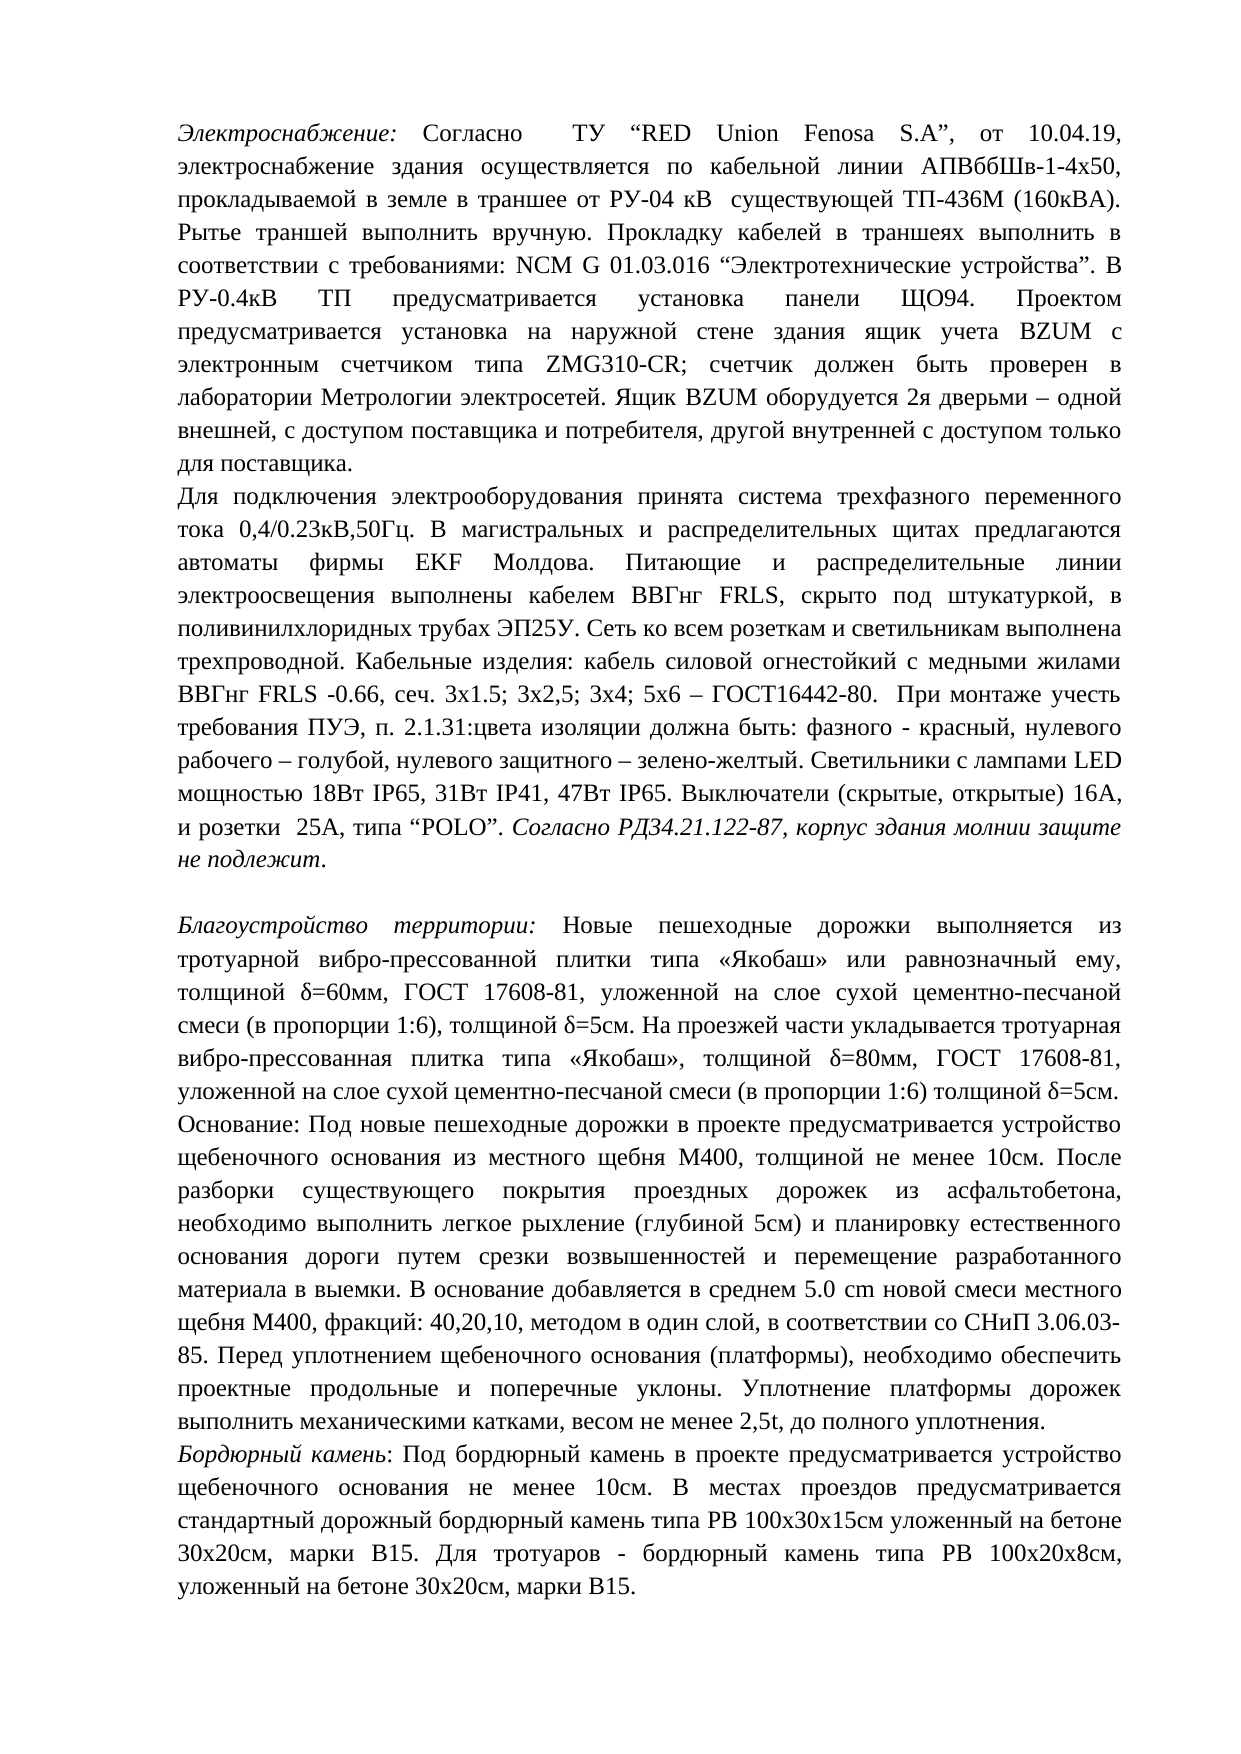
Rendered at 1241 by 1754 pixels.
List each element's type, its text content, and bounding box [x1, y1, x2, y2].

text Электроснабжение: Согласно ТУ “RED Union Fenosa S.A”, от 10.04.19, электроснабжение здания осуществляется по кабельной линии АПВббШв-1-4х50, прокладываемой в земле в траншее от РУ-04 кВ существующей ТП-436М (160кВА). Рытье траншей выполнить вручную. Прокладку кабелей в траншеях выполнить в соответствии с требованиями: NCM G 01.03.016 “Электротехнические устройства”. В РУ-0.4кВ ТП предусматривается установка панели ЩО94. Проектом предусматривается установка на наружной стене здания ящик учета BZUM c электронным счетчиком типа ZMG310-CR; счетчик должен быть проверен в лаборатории Метрологии электросетей. Ящик BZUM оборудуется 2я дверьми – одной внешней, с доступом поставщика и потребителя, другой внутренней с доступом только для поставщика. [177, 118, 1122, 477]
text Бордюрный камень: Под бордюрный камень в проекте предусматривается устройство щебеночного основания не менее 10см. В местах проездов предусматривается стандартный дорожный бордюрный камень типа PB 100x30x15см уложенный на бетоне 30х20см, марки B15. Для тротуаров - бордюрный камень типа PB 100x20x8см, уложенный на бетоне 30х20см, марки B15. [177, 1439, 1122, 1600]
text Благоустройство территории: Новые пешеходные дорожки выполняется из тротуарной вибро-прессованной плитки типа «Якобаш» или равнозначный ему, толщиной δ=60мм, ГОСТ 17608-81, уложенной на слое сухой цементно-песчаной смеси (в пропорции 1:6), толщиной δ=5см. На проезжей части укладывается тротуарная вибро-прессованная плитка типа «Якобаш», толщиной δ=80мм, ГОСТ 17608-81, уложенной на слое сухой цементно-песчаной смеси (в пропорции 1:6) толщиной δ=5см. [177, 911, 1122, 1104]
text Основание: Под новые пешеходные дорожки в проекте предусматривается устройство щебеночного основания из местного щебня M400, толщиной не менее 10см. После разборки существующего покрытия проездных дорожек из асфальтобетона, необходимо выполнить легкое рыхление (глубиной 5см) и планировку естественного основания дороги путем срезки возвышенностей и перемещение разработанного материала в выемки. В основание добавляется в среднем 5.0 cm новой смеси местного щебня M400, фракций: 40,20,10, методом в один слой, в соответствии со СНиП 3.06.03-85. Перед уплотнением щебеночного основания (платформы), необходимо обеспечить проектные продольные и поперечные уклоны. Уплотнение платформы дорожек выполнить механическими катками, весом не менее 2,5t, до полного уплотнения. [177, 1109, 1122, 1435]
text Для подключения электрооборудования принята система трехфазного переменного тока 0,4/0.23кВ,50Гц. В магистральных и распределительных щитах предлагаются автоматы фирмы EKF Молдова. Питающие и распределительные линии электроосвещения выполнены кабелем ВВГнг FRLS, скрыто под штукатуркой, в поливинилхлоридных трубах ЭП25У. Сеть ко всем розеткам и светильникам выполнена трехпроводной. Кабельные изделия: кабель силовой огнестойкий с медными жилами ВВГнг FRLS -0.66, сеч. 3х1.5; 3х2,5; 3х4; 5х6 – ГОСТ16442-80. При монтаже учесть требования ПУЭ, п. 2.1.31:цвета изоляции должна быть: фазного - красный, нулевого рабочего – голубой, нулевого защитного – зелено-желтый. Светильники с лампами LED мощностью 18Вт IP65, 31Вт IP41, 47Вт IP65. Выключатели (скрытые, открытые) 16A, и розетки 25А, типа “POLO”. Согласно РД34.21.122-87, корпус здания молнии защите не подлежит. [177, 481, 1122, 873]
